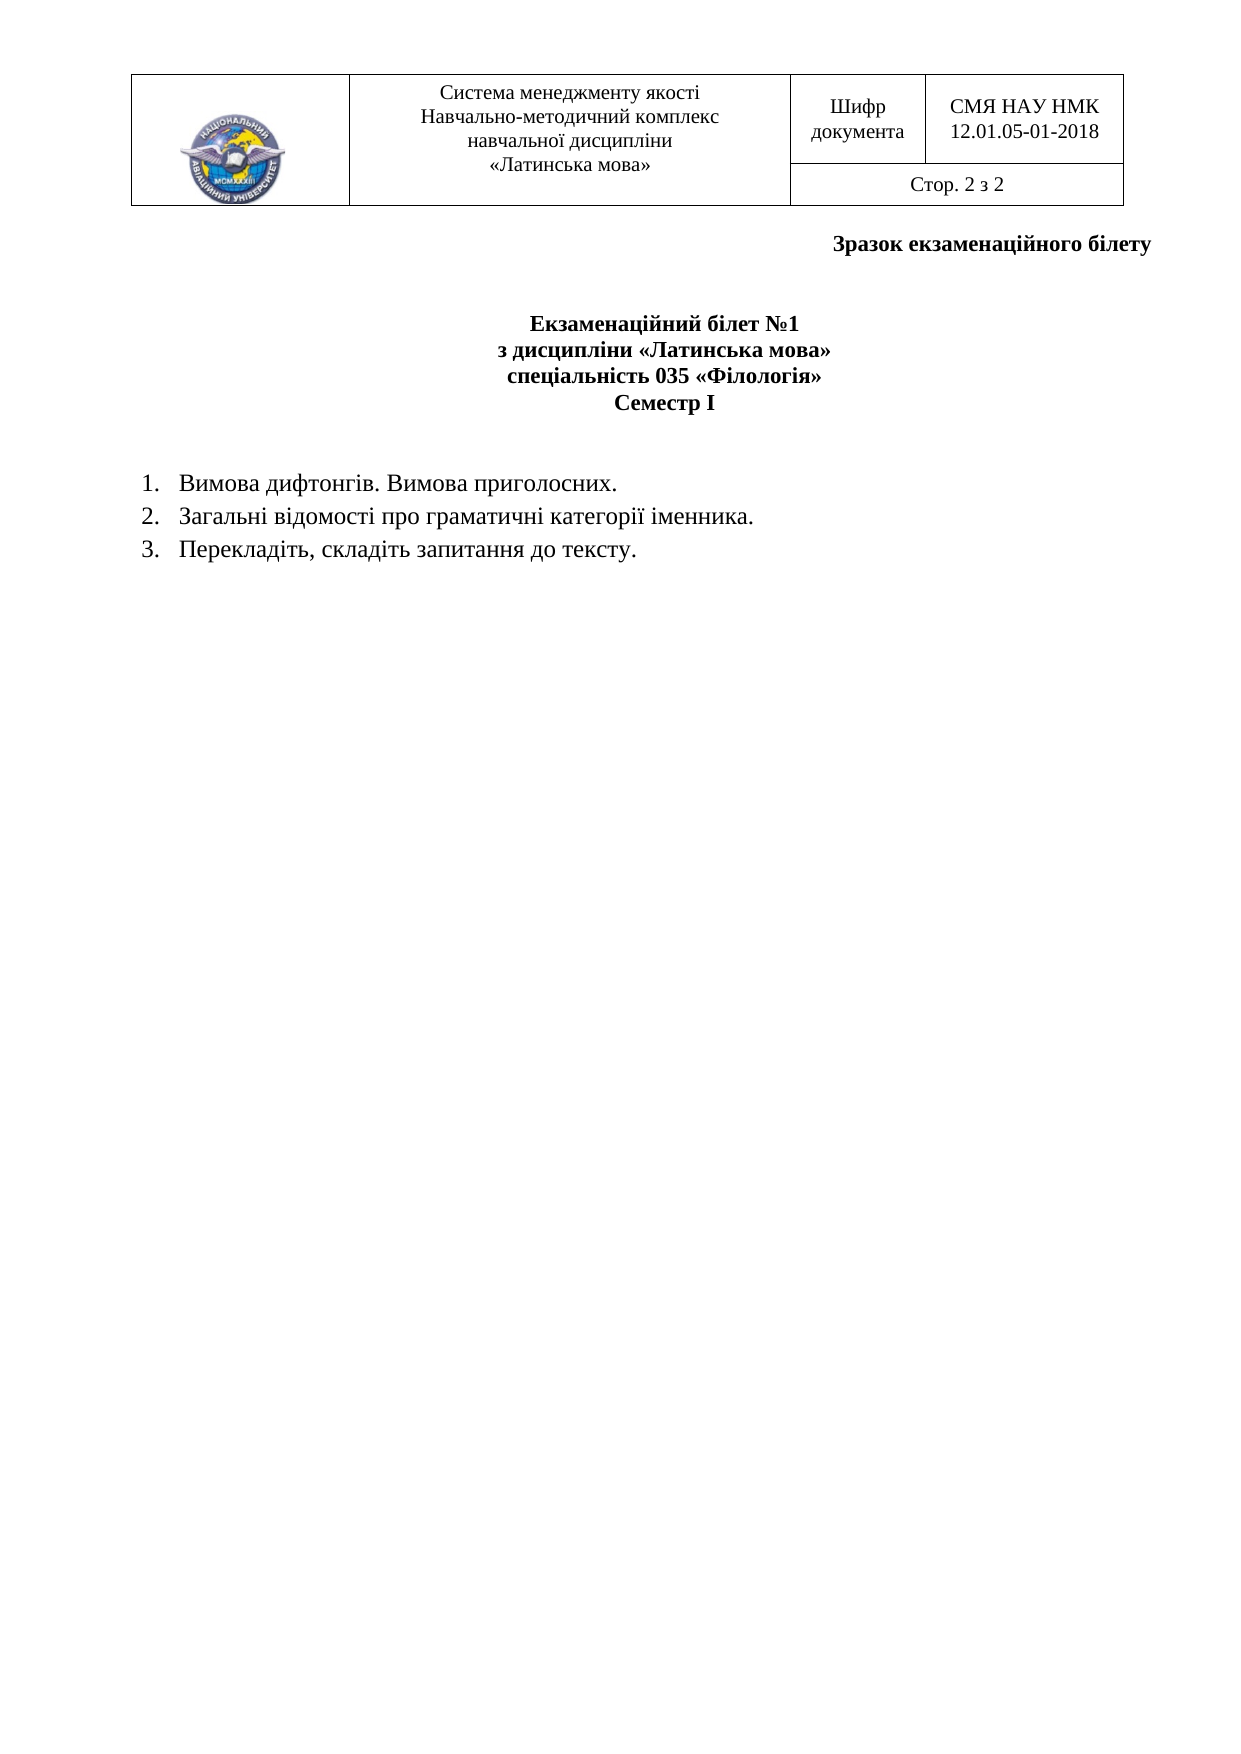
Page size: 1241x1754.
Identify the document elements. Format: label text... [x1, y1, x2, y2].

text з дисципліни «Латинська мова» [103, 336, 1152, 362]
list Загальні відомості про граматичні категорії іменника. [141, 501, 1152, 529]
picture [178, 111, 285, 203]
list Вимова дифтонгів. Вимова приголосних. [141, 468, 1152, 496]
text Екзаменаційний білет №1 [103, 309, 1152, 336]
text Семестр І [103, 389, 1152, 415]
list Перекладіть, складіть запитання до тексту. [141, 534, 1152, 562]
text спеціальність 035 «Філологія» [103, 362, 1152, 389]
text Зразок екзаменаційного білету [103, 231, 1152, 257]
